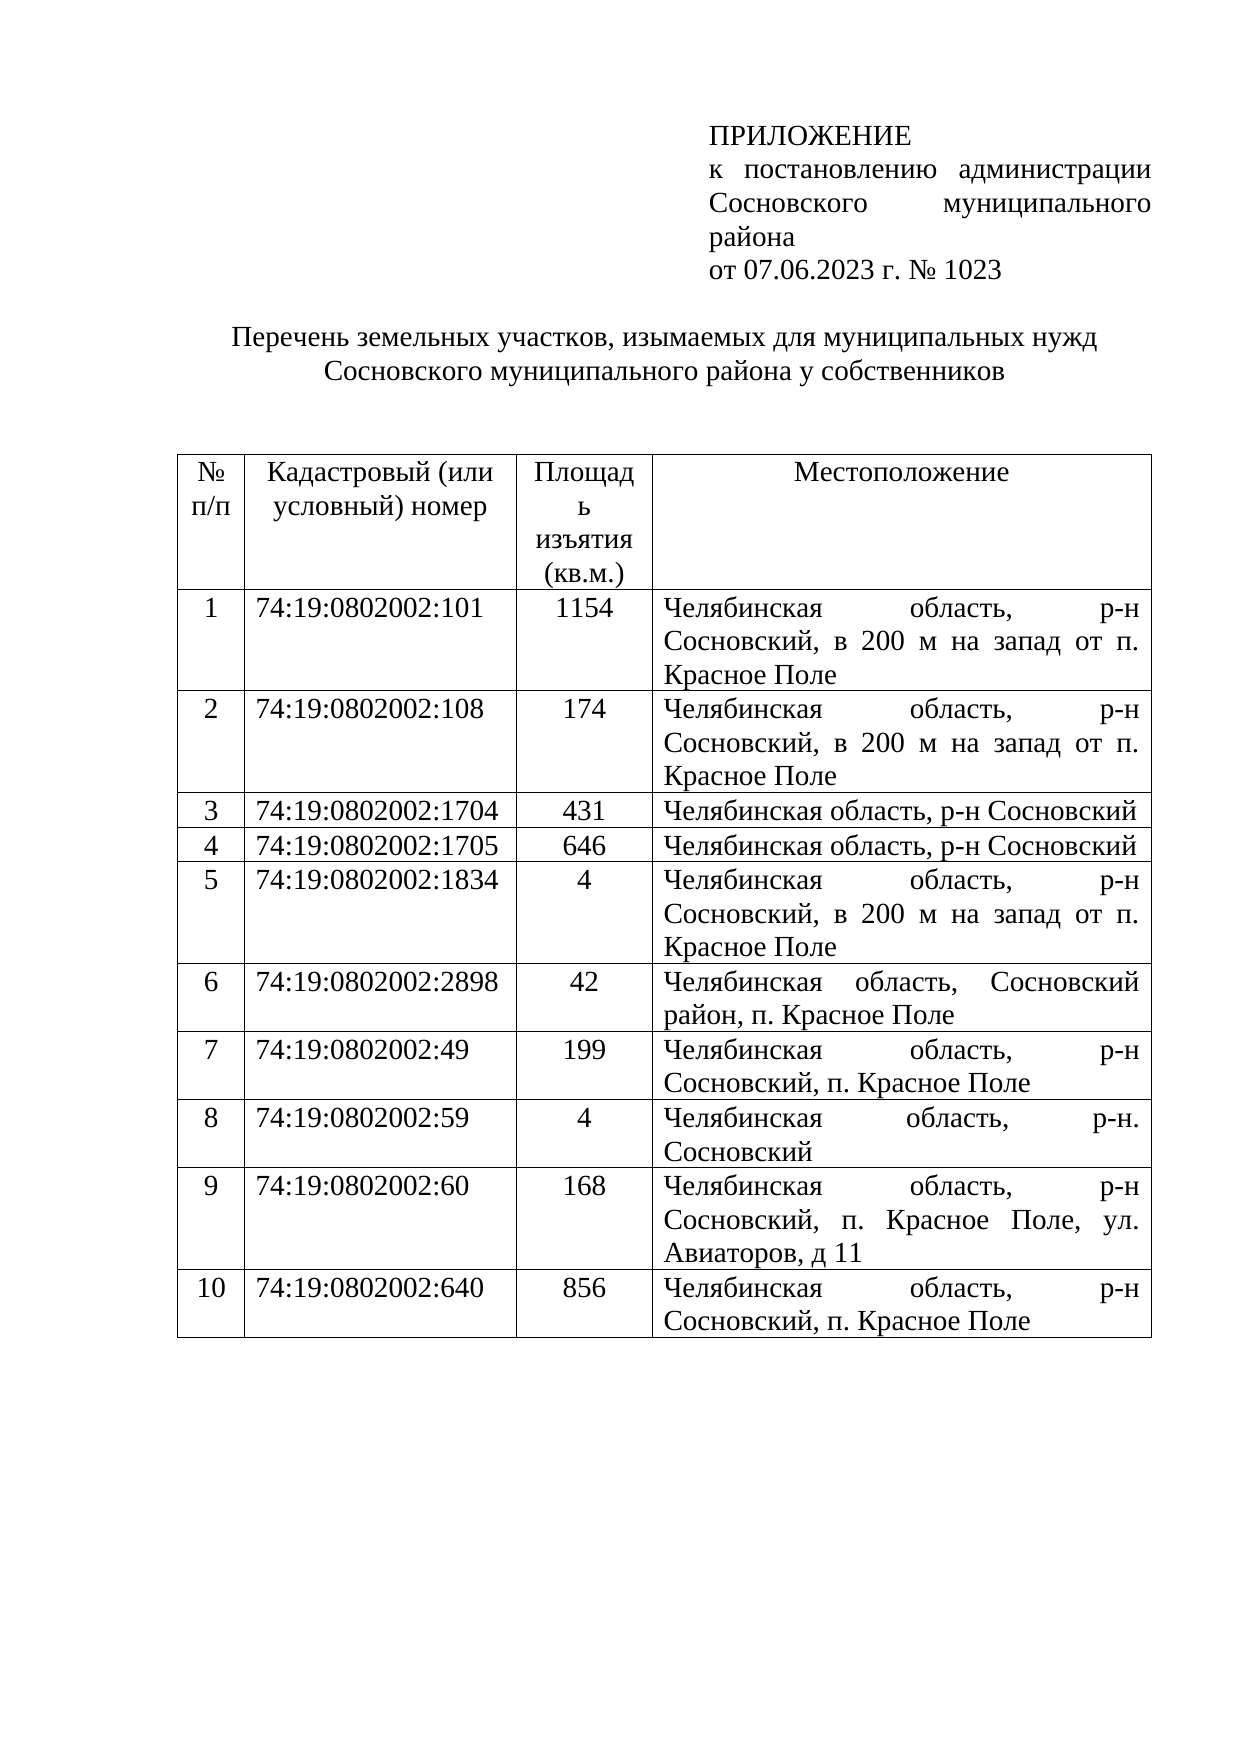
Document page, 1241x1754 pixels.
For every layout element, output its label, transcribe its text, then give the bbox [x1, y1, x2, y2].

table_cell 3 [178, 793, 244, 827]
table_cell Челябинская область, р-н Сосновский, п. Красное Поле [653, 1270, 1151, 1337]
table_cell 74:19:0802002:101 [245, 590, 516, 690]
table_cell 74:19:0802002:60 [245, 1168, 516, 1269]
text Перечень земельных участков, изымаемых для муниципальных нужд Сосновского муниципального района у собственников [177, 319, 1152, 386]
table_cell 42 [517, 964, 652, 1031]
table_cell Челябинская область, р-н Сосновский, п. Красное Поле, ул. Авиаторов, д 11 [653, 1168, 1151, 1269]
table_cell 5 [178, 862, 244, 963]
table_cell 74:19:0802002:1705 [245, 828, 516, 861]
table_cell 1 [178, 590, 244, 690]
table_header № п/п [178, 455, 244, 589]
table_cell 168 [517, 1168, 652, 1269]
text ПРИЛОЖЕНИЕ [709, 118, 1152, 152]
table_cell 74:19:0802002:108 [245, 691, 516, 792]
table_header Местоположение [653, 455, 1151, 589]
table_cell 646 [517, 828, 652, 861]
text от 07.06.2023 г. № 1023 [709, 252, 1152, 286]
table_cell Челябинская область, р-н Сосновский, в 200 м на запад от п. Красное Поле [653, 590, 1151, 690]
table_cell 2 [178, 691, 244, 792]
table_cell 4 [178, 828, 244, 861]
table_cell 1154 [517, 590, 652, 690]
table_cell 74:19:0802002:49 [245, 1032, 516, 1099]
table_cell Челябинская область, р-н. Сосновский [653, 1100, 1151, 1167]
table_cell 9 [178, 1168, 244, 1269]
table_cell 6 [178, 964, 244, 1031]
table_cell 74:19:0802002:1704 [245, 793, 516, 827]
table_cell 199 [517, 1032, 652, 1099]
table_cell 431 [517, 793, 652, 827]
table_cell 7 [178, 1032, 244, 1099]
text к постановлению администрации Сосновского муниципального района [709, 152, 1152, 252]
table_cell Челябинская область, р-н Сосновский, в 200 м на запад от п. Красное Поле [653, 862, 1151, 963]
table_cell Челябинская область, Сосновский район, п. Красное Поле [653, 964, 1151, 1031]
table_header Площадь изъятия (кв.м.) [517, 455, 652, 589]
table_cell Челябинская область, р-н Сосновский, в 200 м на запад от п. Красное Поле [653, 691, 1151, 792]
table_cell 74:19:0802002:640 [245, 1270, 516, 1337]
table_header Кадастровый (или условный) номер [245, 455, 516, 589]
table_cell 74:19:0802002:59 [245, 1100, 516, 1167]
table_cell Челябинская область, р-н Сосновский [653, 828, 1151, 861]
table_cell 10 [178, 1270, 244, 1337]
table_cell 8 [178, 1100, 244, 1167]
table_cell Челябинская область, р-н Сосновский, п. Красное Поле [653, 1032, 1151, 1099]
table_cell Челябинская область, р-н Сосновский [653, 793, 1151, 827]
table_cell 4 [517, 1100, 652, 1167]
table_cell 4 [517, 862, 652, 963]
table_cell 856 [517, 1270, 652, 1337]
table_cell 174 [517, 691, 652, 792]
table_cell 74:19:0802002:1834 [245, 862, 516, 963]
table_cell 74:19:0802002:2898 [245, 964, 516, 1031]
